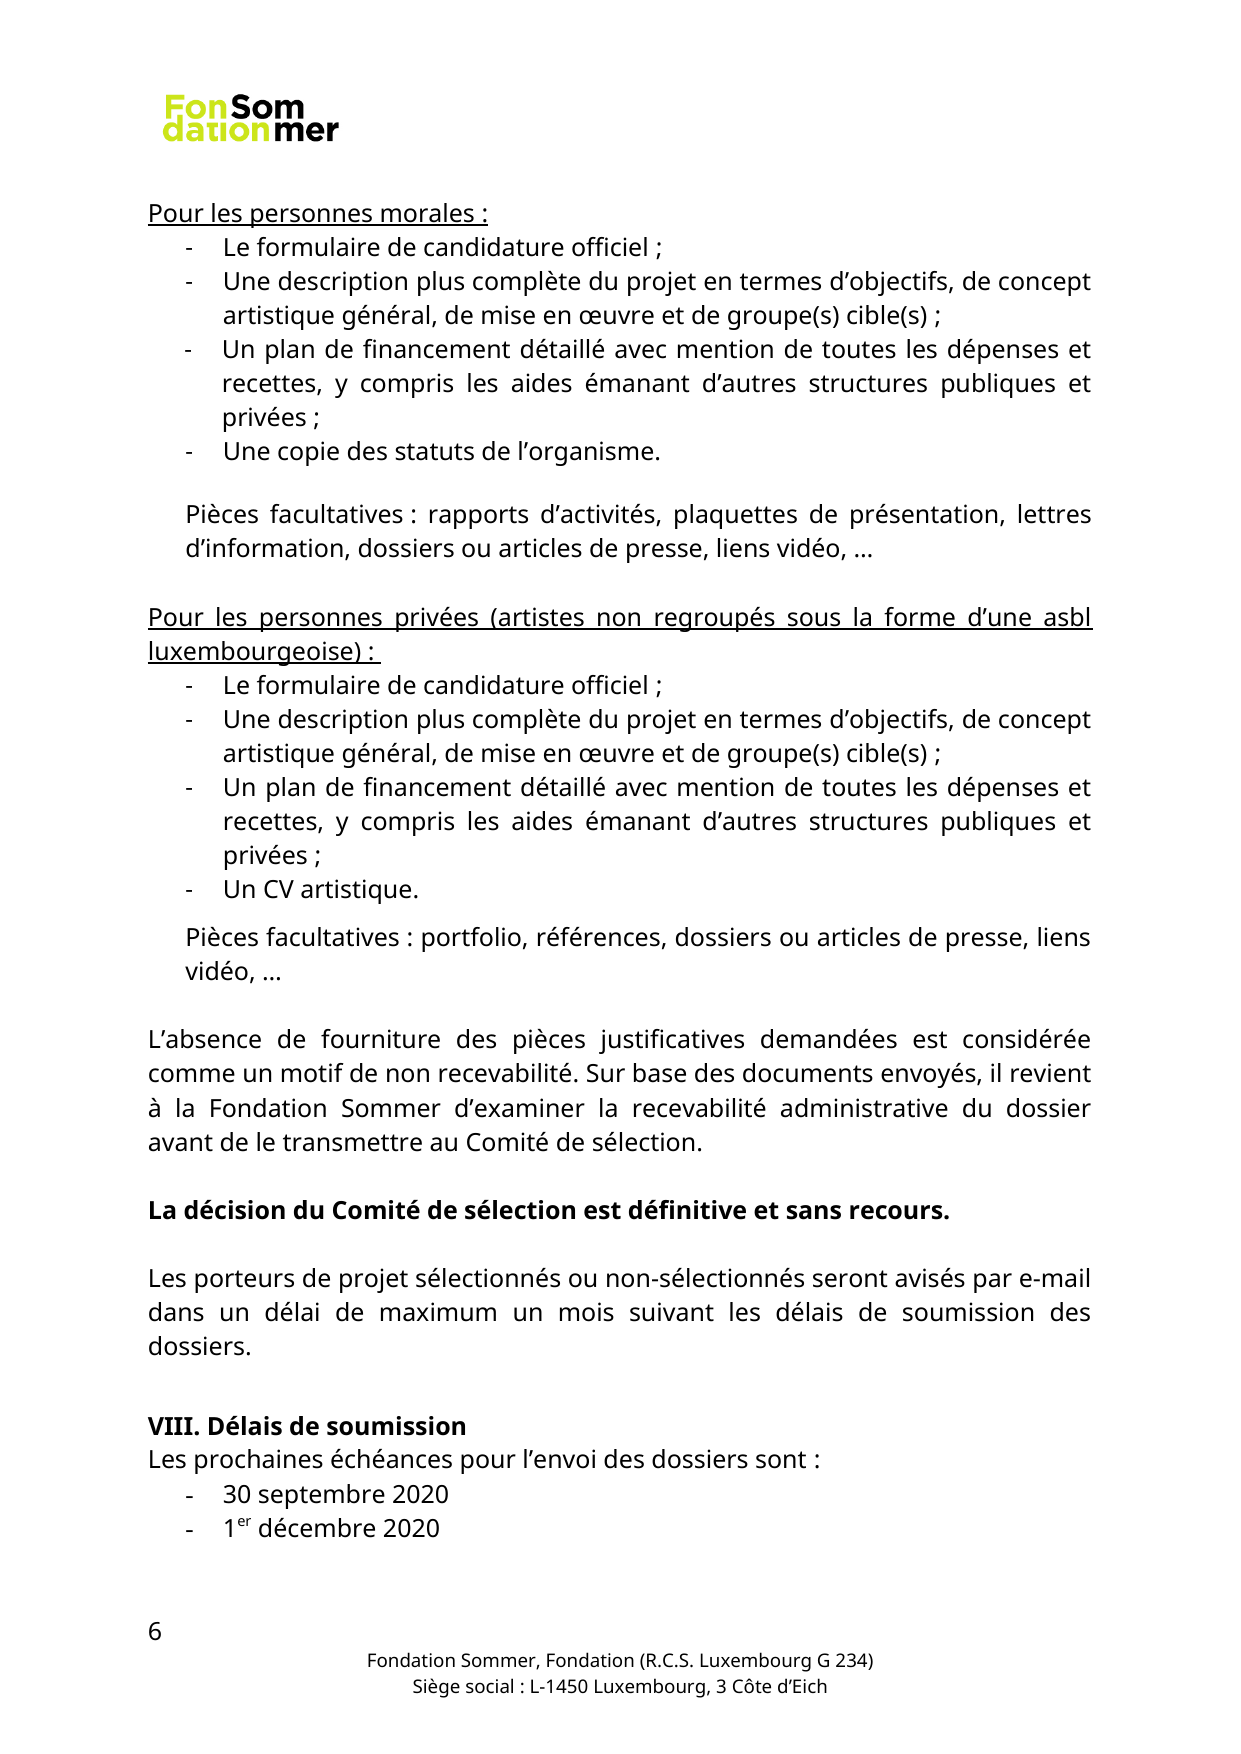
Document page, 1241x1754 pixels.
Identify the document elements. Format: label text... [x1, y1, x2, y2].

text La décision du Comité de sélection est définitive et sans recours. [148, 1192, 1092, 1226]
list 1er décembre 2020 [185, 1510, 1092, 1544]
list 30 septembre 2020 [185, 1476, 1092, 1510]
text Les porteurs de projet sélectionnés ou non-sélectionnés seront avisés par e-mail dans un délai de maximum un mois suivant les délais de soumission des dossiers. [148, 1261, 1092, 1363]
list Le formulaire de candidature officiel ; [185, 667, 1092, 701]
picture [132, 0, 369, 196]
list Un CV artistique. [185, 872, 1092, 906]
text Pour les personnes privées (artistes non regroupés sous la forme d’une asbl luxembourgeoise) : [148, 599, 1092, 628]
text Pièces facultatives : portfolio, références, dossiers ou articles de presse, liens vidéo, … [185, 920, 1092, 988]
list Une description plus complète du projet en termes d’objectifs, de concept artistique général, de mise en œuvre et de groupe(s) cible(s) ; [185, 701, 1092, 769]
text VIII. Délais de soumission [148, 1408, 1092, 1442]
list Une description plus complète du projet en termes d’objectifs, de concept artistique général, de mise en œuvre et de groupe(s) cible(s) ; [185, 263, 1092, 332]
text Pièces facultatives : rapports d’activités, plaquettes de présentation, lettres d’information, dossiers ou articles de presse, liens vidéo, … [185, 497, 1092, 565]
text Pour les personnes morales : [148, 195, 1092, 229]
list Le formulaire de candidature officiel ; [185, 229, 1092, 263]
text Les prochaines échéances pour l’envoi des dossiers sont : [148, 1442, 1092, 1476]
list Une copie des statuts de l’organisme. [185, 434, 1092, 468]
list Un plan de financement détaillé avec mention de toutes les dépenses et recettes, y compris les aides émanant d’autres structures publiques et privées ; [185, 769, 1092, 872]
text Pour les personnes privées (artistes non regroupés sous la forme d’une asbl luxembourgeoise) : [148, 630, 1092, 667]
list Un plan de financement détaillé avec mention de toutes les dépenses et recettes, y compris les aides émanant d’autres structures publiques et privées ; [184, 332, 1092, 434]
text L’absence de fourniture des pièces justificatives demandées est considérée comme un motif de non recevabilité. Sur base des documents envoyés, il revient à la Fondation Sommer d’examiner la recevabilité administrative du dossier avant de le transmettre au Comité de sélection. [148, 1022, 1092, 1158]
